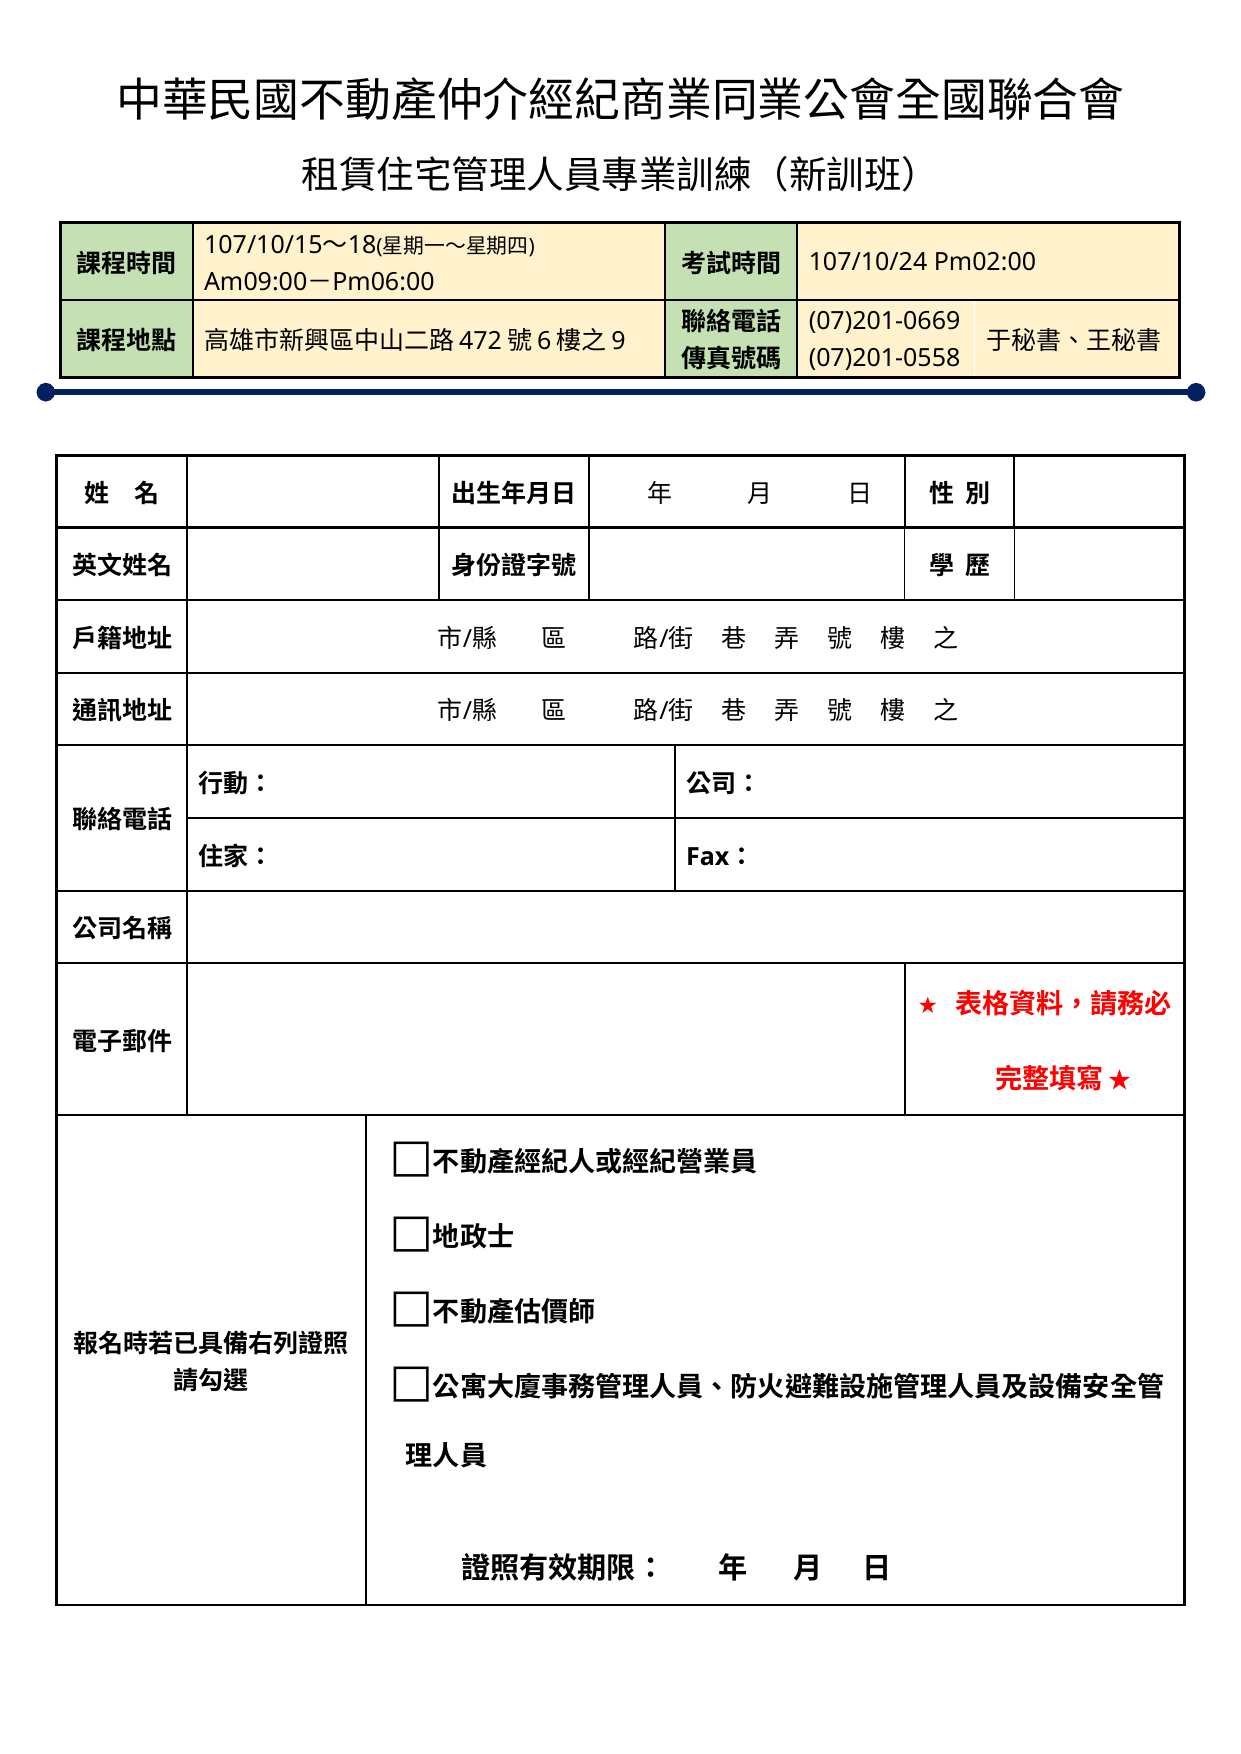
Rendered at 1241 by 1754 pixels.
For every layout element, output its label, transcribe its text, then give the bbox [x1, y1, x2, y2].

table_cell 市/縣 區 路/街 巷 弄 號 樓 之 [188, 674, 1183, 744]
table_cell Fax： [676, 819, 1183, 889]
table_cell 英文姓名 [58, 529, 186, 599]
table_cell 公司： [676, 746, 1183, 817]
table_header 課程時間 [62, 224, 192, 299]
table_cell [590, 529, 904, 599]
table_cell 學 歷 [905, 529, 1014, 599]
table_cell [188, 529, 438, 599]
table_cell 聯絡電話 傳真號碼 [666, 301, 796, 376]
table_cell 通訊地址 [58, 674, 186, 744]
table_cell [188, 892, 1183, 962]
table_header [1015, 457, 1183, 526]
table_cell 報名時若已具備右列證照請勾選 [58, 1116, 365, 1604]
table_header 107/10/15～18(星期一～星期四) Am09:00－Pm06:00 [194, 224, 664, 299]
table_cell 戶籍地址 [58, 601, 186, 672]
table_cell 身份證字號 [440, 529, 588, 599]
table_header [188, 457, 438, 526]
table_header 出生年月日 [440, 457, 588, 526]
table_cell □不動產經紀人或經紀營業員 □地政士 □不動產估價師 □公寓大廈事務管理人員、防火避難設施管理人員及設備安全管 理人員 證照有效期限： 年 月 日 [367, 1116, 1183, 1604]
table_cell 于秘書、王秘書 [975, 301, 1178, 376]
text 租賃住宅管理人員專業訓練（新訓班） [59, 134, 1181, 209]
table_cell (07)201-0669 (07)201-0558 [798, 301, 974, 376]
table_cell 行動： [188, 746, 674, 817]
table_cell 課程地點 [62, 301, 192, 376]
table_cell 電子郵件 [58, 964, 186, 1114]
table_cell [188, 964, 904, 1114]
table_header 性 別 [906, 457, 1013, 526]
table_cell 住家： [188, 819, 674, 889]
table_cell 市/縣 區 路/街 巷 弄 號 樓 之 [188, 601, 1183, 672]
table_header 考試時間 [666, 224, 796, 299]
table_cell 表格資料，請務必完整填寫 ★ [906, 964, 1183, 1114]
table_header 年 月 日 [590, 457, 904, 526]
text 中華民國不動產仲介經紀商業同業公會全國聯合會 [59, 59, 1181, 134]
table_header 姓 名 [58, 457, 186, 526]
table_header 107/10/24 Pm02:00 [798, 224, 1178, 299]
table_cell [1015, 529, 1183, 599]
table_cell 高雄市新興區中山二路472號6樓之9 [194, 301, 664, 376]
table_cell 聯絡電話 [58, 746, 186, 889]
table_cell 公司名稱 [58, 892, 186, 962]
